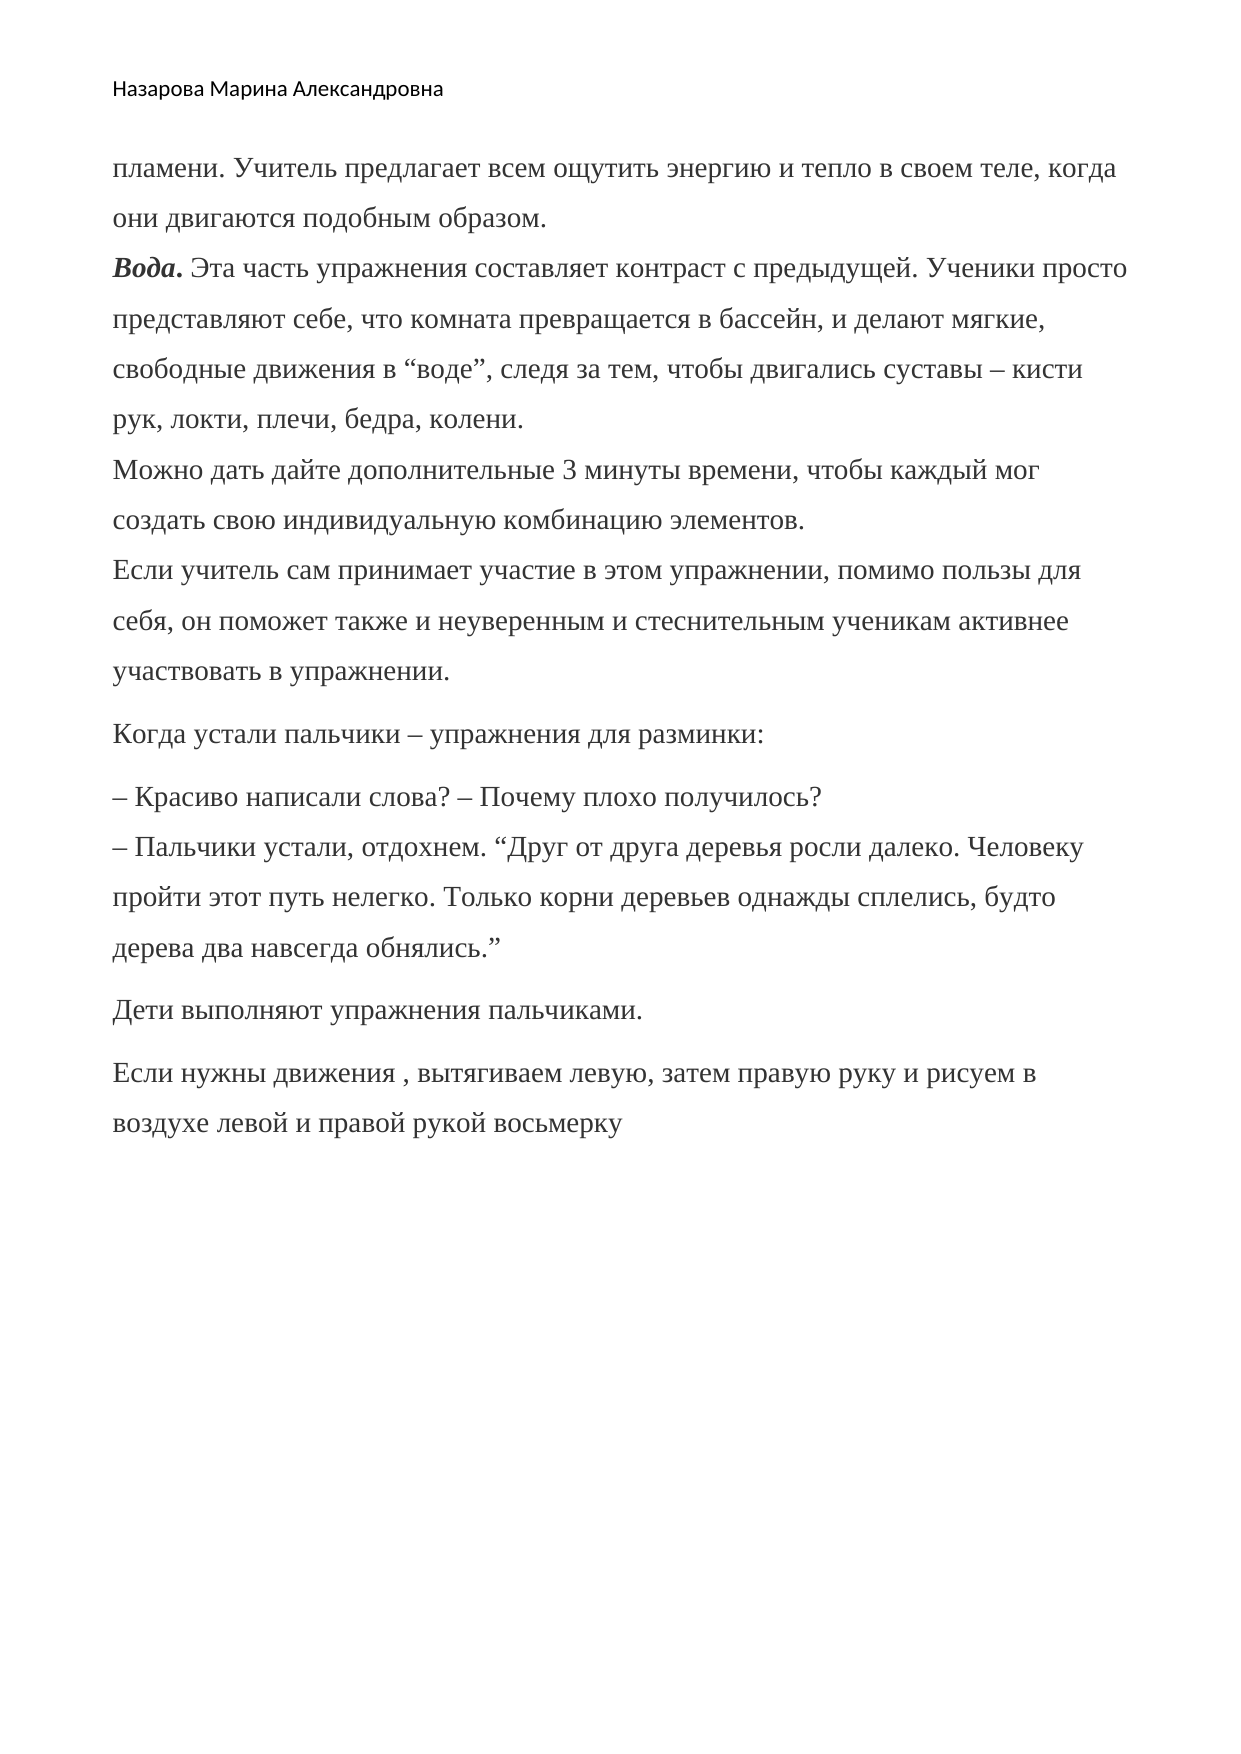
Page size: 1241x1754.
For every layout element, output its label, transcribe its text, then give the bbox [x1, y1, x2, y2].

text Когда устали пальчики – упражнения для разминки: [112, 716, 1128, 749]
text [112, 150, 1128, 687]
text Если нужны движения , вытягиваем левую, затем правую руку и рисуем в воздухе левой и правой рукой восьмерку [112, 1055, 1128, 1139]
text Дети выполняют упражнения пальчиками. [112, 992, 1128, 1026]
text – Красиво написали слова? – Почему плохо получилось? – Пальчики устали, отдохнем. “Друг от друга деревья росли далеко. Человеку пройти этот путь нелегко. Только корни деревьев однажды сплелись, будто дерева два навсегда обнялись.” [112, 779, 1128, 963]
